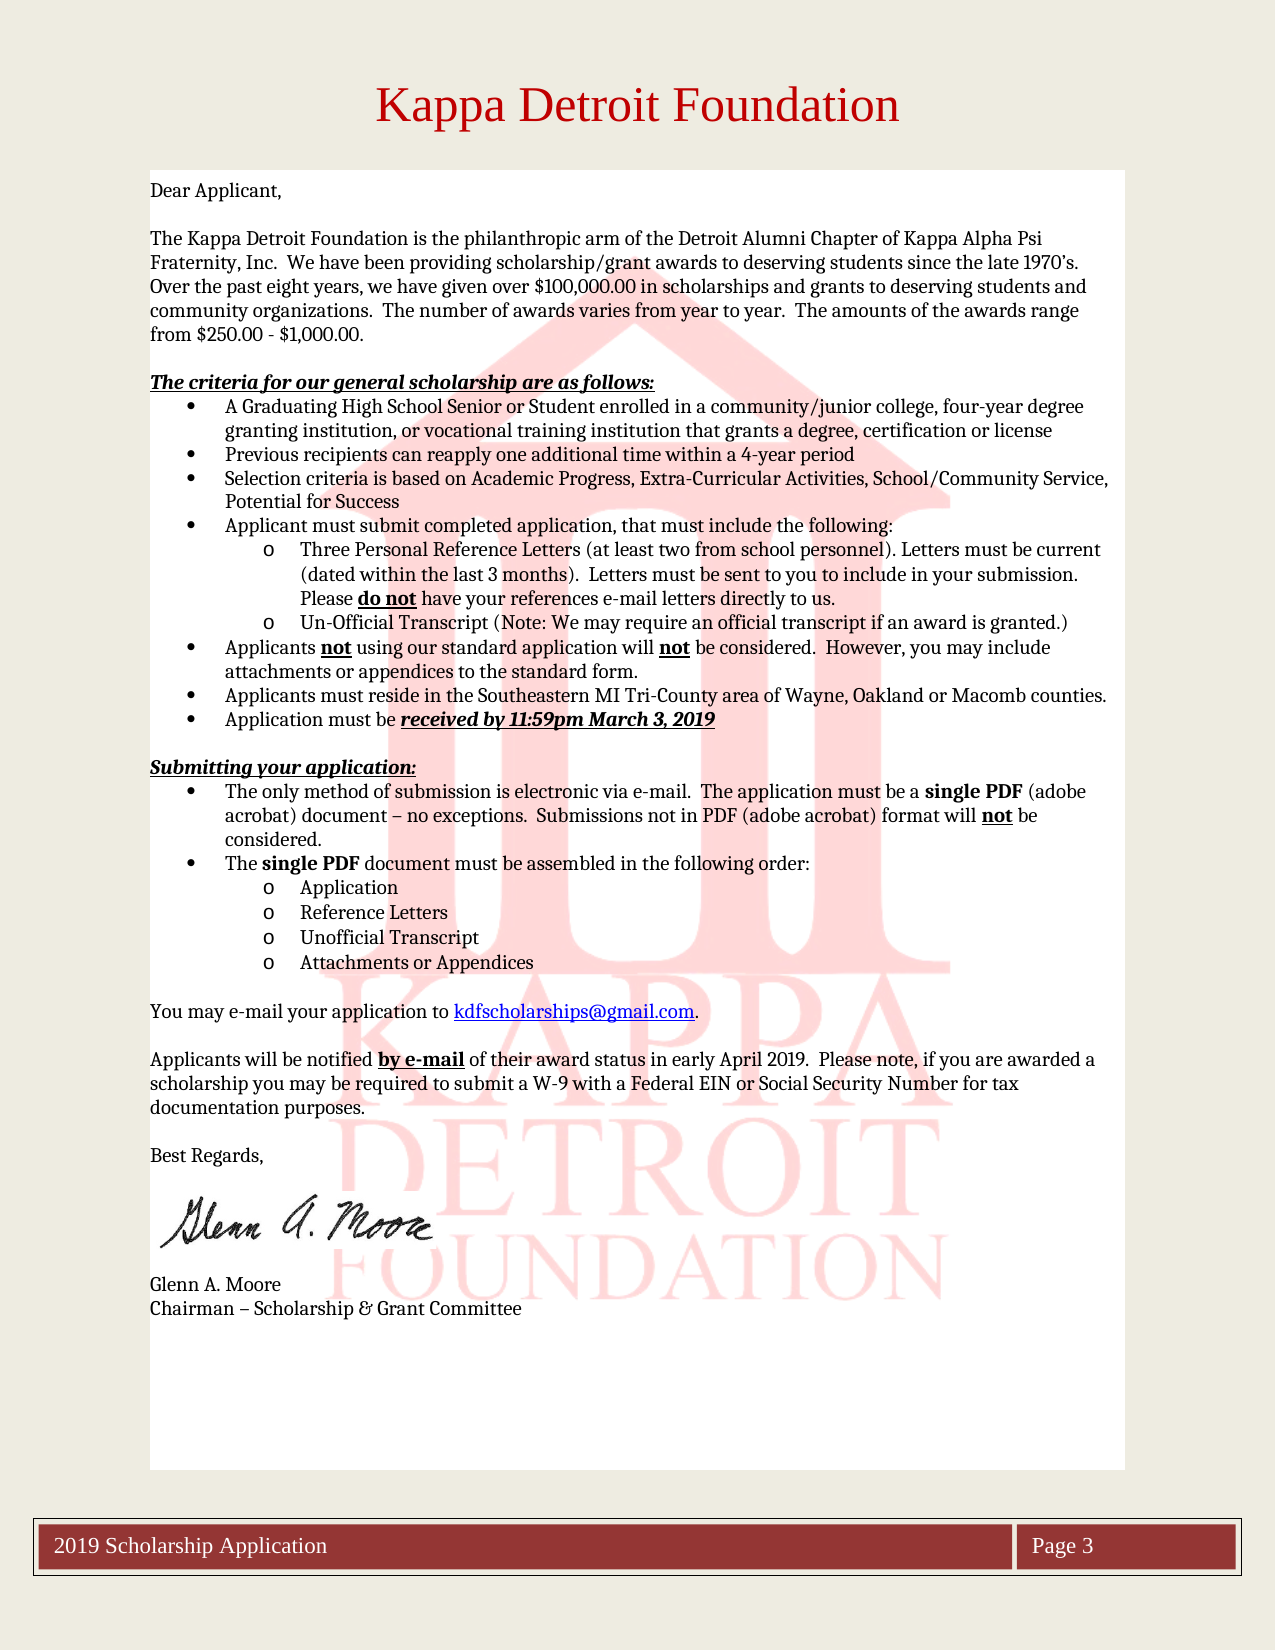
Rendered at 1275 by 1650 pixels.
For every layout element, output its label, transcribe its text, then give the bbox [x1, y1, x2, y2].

list Application must be received by 11:59pm March 3, 2019 [187, 708, 1125, 732]
text The Kappa Detroit Foundation is the philanthropic arm of the Detroit Alumni Chapter of Kappa Alpha Psi Fraternity, Inc. We have been providing scholarship/grant awards to deserving students since the late 1970’s. Over the past eight years, we have given over $100,000.00 in scholarships and grants to deserving students and community organizations. The number of awards varies from year to year. The amounts of the awards range from $250.00 - $1,000.00. [150, 227, 1125, 346]
text Glenn A. Moore [150, 1273, 1125, 1297]
list Applicants not using our standard application will not be considered. However, you may include attachments or appendices to the standard form. [187, 636, 1125, 684]
text Best Regards, [150, 1143, 1125, 1167]
text Submitting your application: [150, 756, 1125, 780]
text The criteria for our general scholarship are as follows: [150, 370, 1125, 394]
list The single PDF document must be assembled in the following order: [187, 852, 1125, 876]
list Un-Official Transcript (Note: We may require an official transcript if an award is granted.) [262, 611, 1125, 636]
list Reference Letters [262, 901, 1125, 926]
picture [150, 1191, 437, 1249]
text Applicants will be notified by e-mail of their award status in early April 2019. Please note, if you are awarded a scholarship you may be required to submit a W-9 with a Federal EIN or Social Security Number for tax documentation purposes. [150, 1047, 1125, 1119]
list Applicant must submit completed application, that must include the following: [187, 514, 1125, 538]
list Application [262, 876, 1125, 901]
list Applicants must reside in the Southeastern MI Tri-County area of Wayne, Oakland or Macomb counties. [187, 684, 1125, 708]
list Previous recipients can reapply one additional time within a 4-year period [187, 442, 1125, 466]
text Dear Applicant, [150, 179, 1125, 203]
text Chairman – Scholarship & Grant Committee [150, 1297, 1125, 1321]
list Selection criteria is based on Academic Progress, Extra-Curricular Activities, School/Community Service, Potential for Success [187, 466, 1125, 514]
list The only method of submission is electronic via e-mail. The application must be a single PDF (adobe acrobat) document – no exceptions. Submissions not in PDF (adobe acrobat) format will not be considered. [187, 780, 1125, 852]
list Unofficial Transcript [262, 926, 1125, 951]
list Attachments or Appendices [262, 951, 1125, 976]
list A Graduating High School Senior or Student enrolled in a community/junior college, four-year degree granting institution, or vocational training institution that grants a degree, certification or license [187, 394, 1125, 442]
list Three Personal Reference Letters (at least two from school personnel). Letters must be current (dated within the last 3 months). Letters must be sent to you to include in your submission. Please do not have your references e-mail letters directly to us. [262, 538, 1125, 611]
text You may e-mail your application to kdfscholarships@gmail.com. [150, 999, 1125, 1023]
